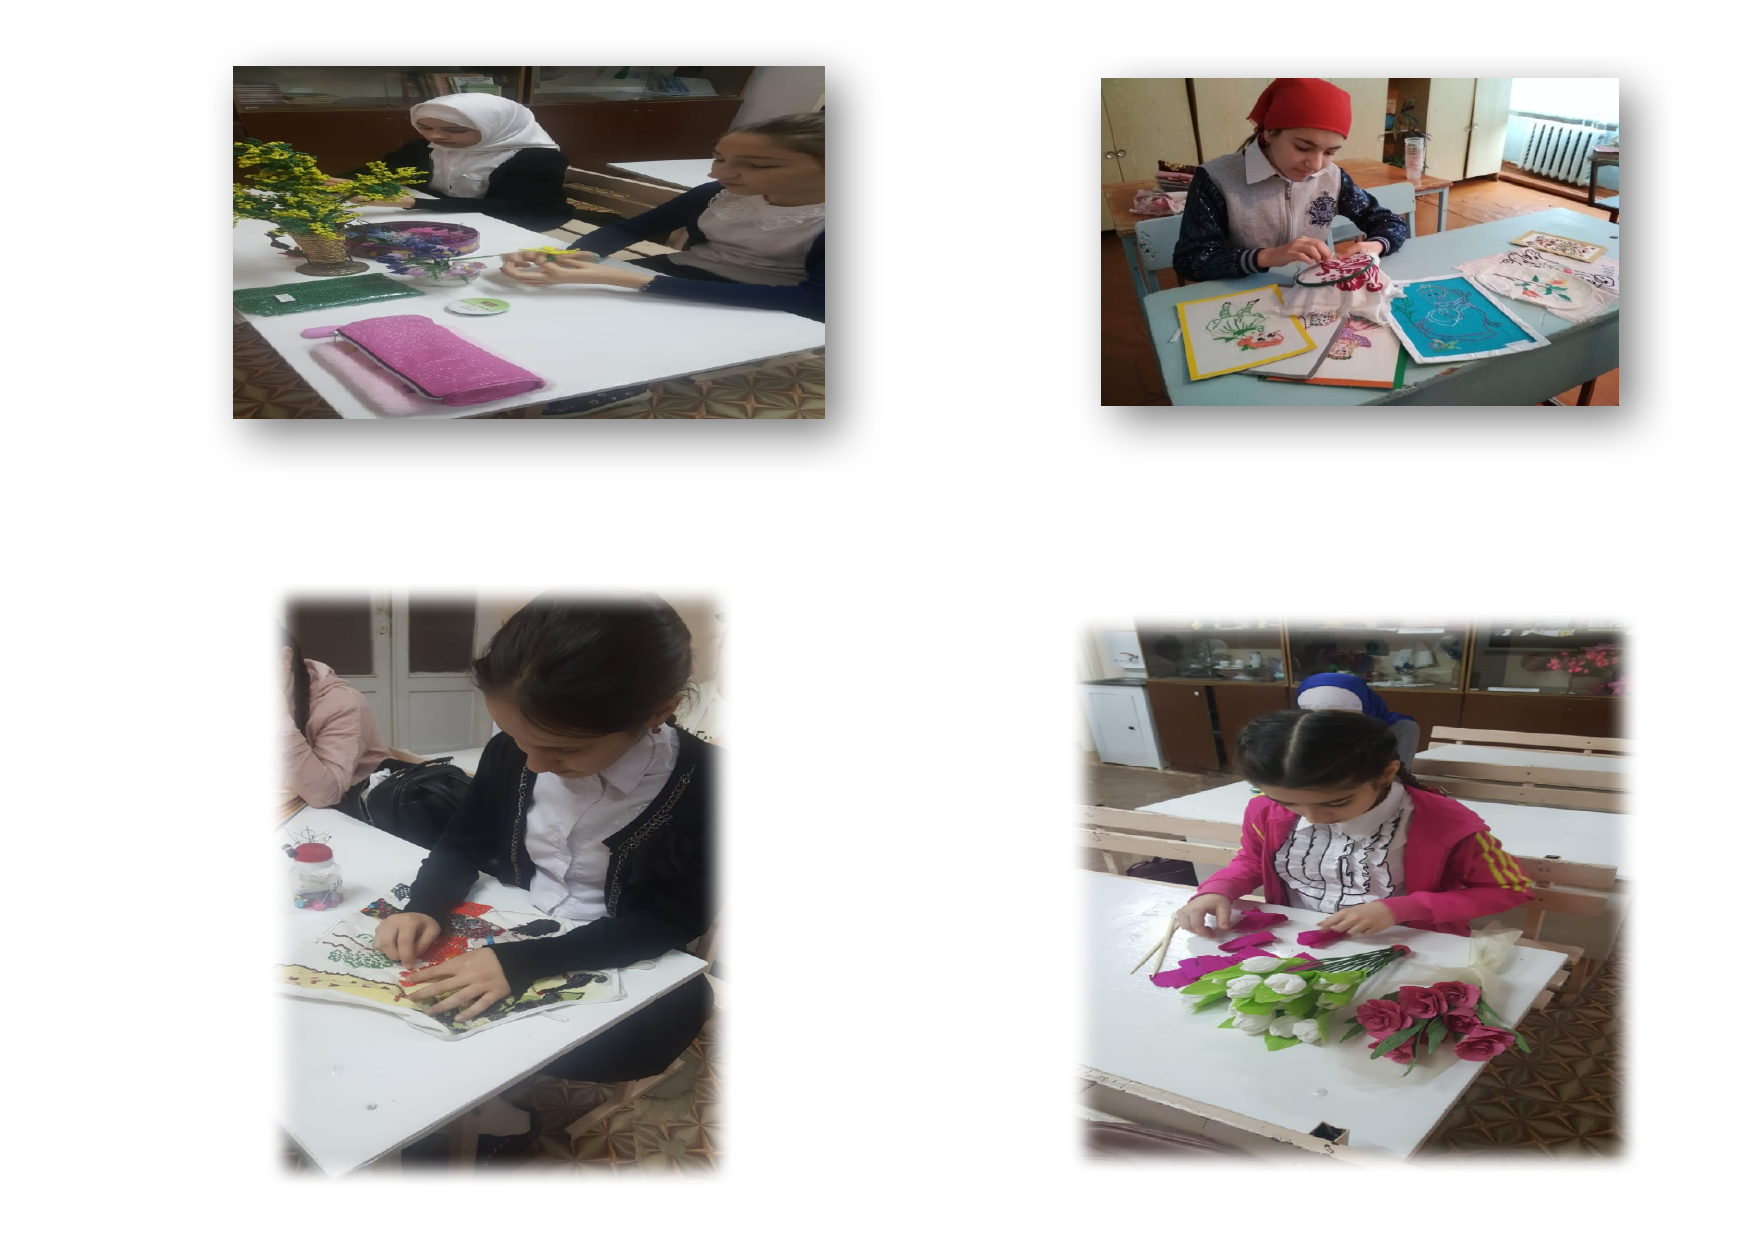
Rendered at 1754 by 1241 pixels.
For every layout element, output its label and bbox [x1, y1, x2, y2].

picture [1097, 640, 1612, 1146]
picture [297, 611, 705, 1158]
picture [233, 66, 825, 419]
picture [1101, 78, 1619, 406]
